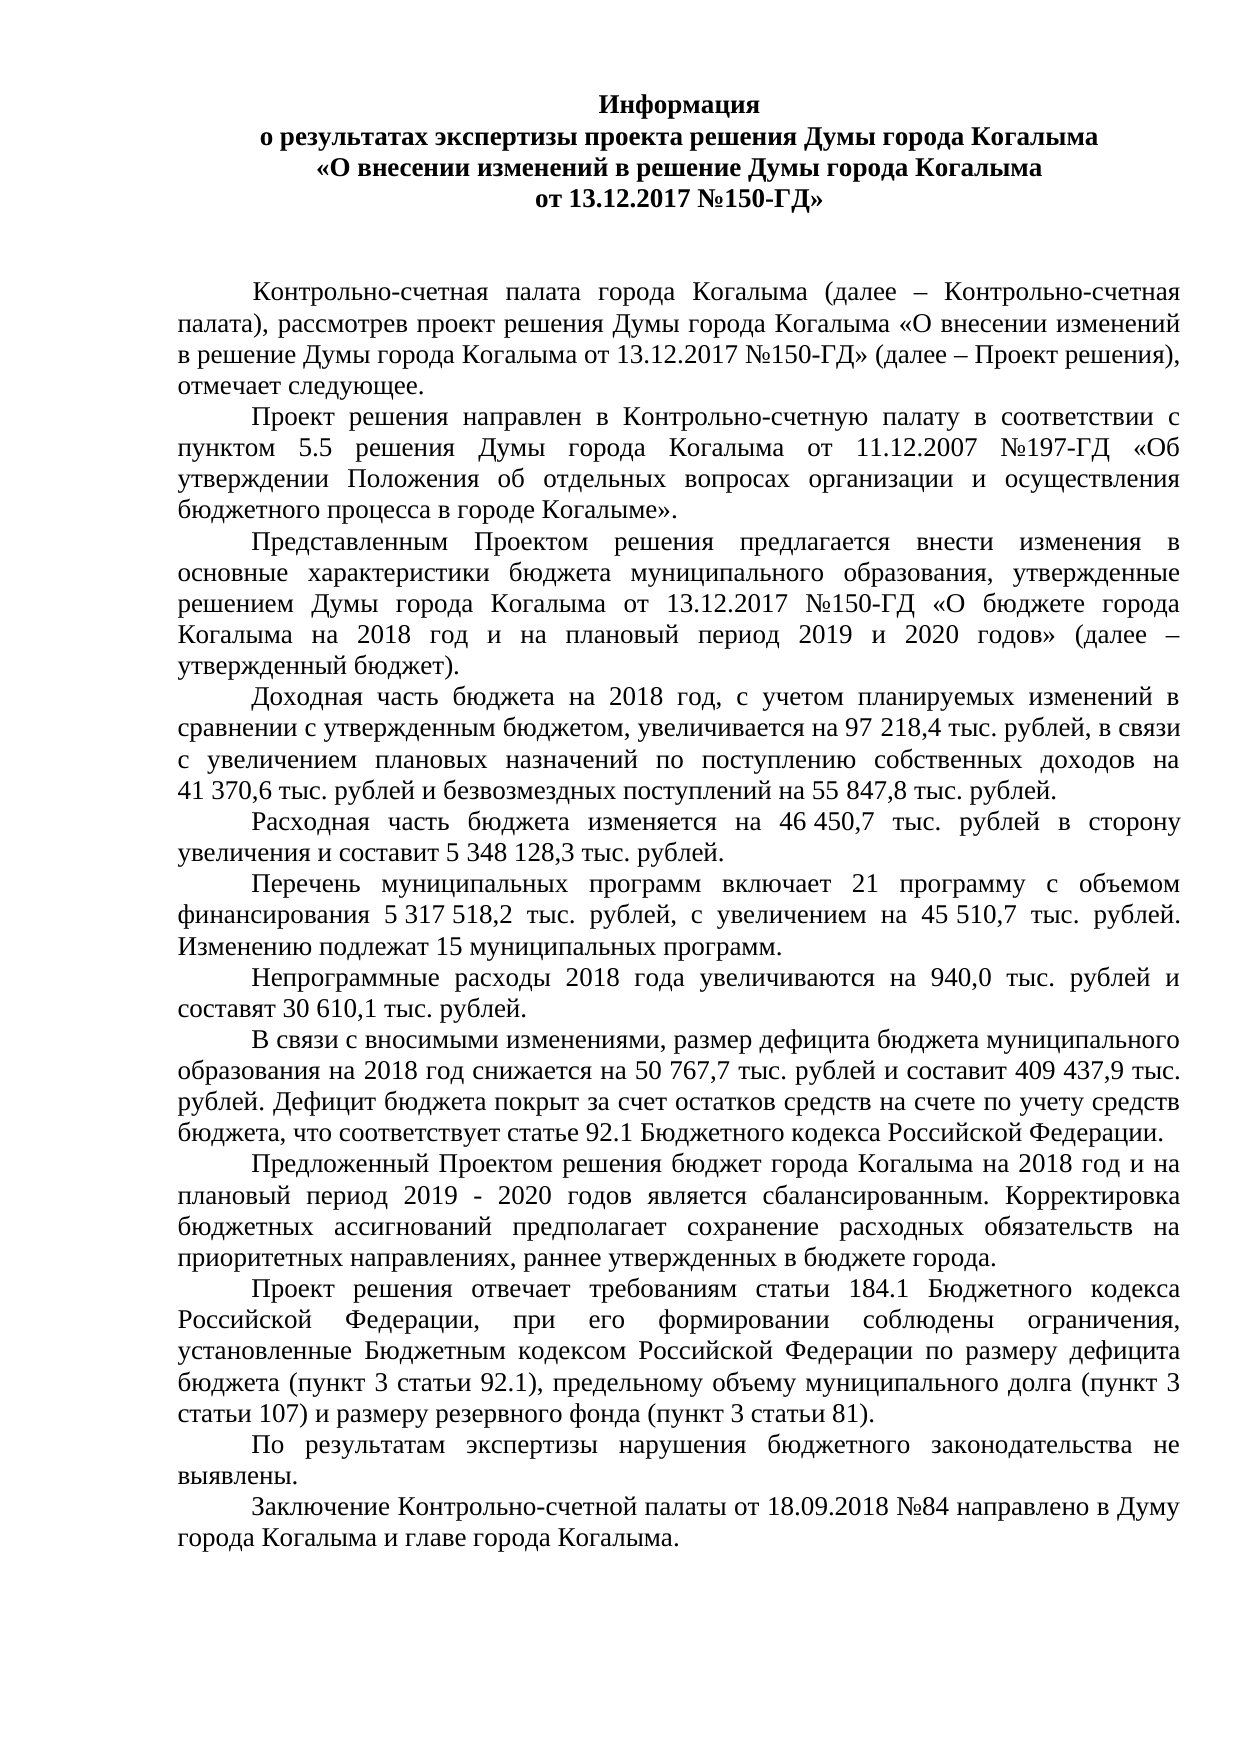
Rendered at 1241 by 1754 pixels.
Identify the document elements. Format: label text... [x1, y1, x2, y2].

list Перечень муниципальных программ включает 21 программу с объемом финансирования 5 317 518,2 тыс. рублей, с увеличением на 45 510,7 тыс. рублей. Изменению подлежат 15 муниципальных программ. [177, 867, 1181, 961]
list Непрограммные расходы 2018 года увеличиваются на 940,0 тыс. рублей и составят 30 610,1 тыс. рублей. [177, 961, 1181, 1023]
text о результатах экспертизы проекта решения Думы города Когалыма [177, 120, 1181, 151]
text Проект решения направлен в Контрольно-счетную палату в соответствии с пунктом 5.5 решения Думы города Когалыма от 11.12.2007 №197-ГД «Об утверждении Положения об отдельных вопросах организации и осуществления бюджетного процесса в городе Когалыме». [177, 400, 1181, 525]
text Контрольно-счетная палата города Когалыма (далее – Контрольно-счетная палата), рассмотрев проект решения Думы города Когалыма «О внесении изменений в решение Думы города Когалыма от 13.12.2017 №150-ГД» (далее – Проект решения), отмечает следующее. [177, 276, 1181, 400]
text Расходная часть бюджета изменяется на 46 450,7 тыс. рублей в сторону увеличения и составит 5 348 128,3 тыс. рублей. [177, 805, 1181, 867]
text Заключение Контрольно-счетной палаты от 18.09.2018 №84 направлено в Думу города Когалыма и главе города Когалыма. [177, 1490, 1181, 1552]
text Проект решения отвечает требованиям статьи 184.1 Бюджетного кодекса Российской Федерации, при его формировании соблюдены ограничения, установленные Бюджетным кодексом Российской Федерации по размеру дефицита бюджета (пункт 3 статьи 92.1), предельному объему муниципального долга (пункт 3 статьи 107) и размеру резервного фонда (пункт 3 статьи 81). [177, 1272, 1181, 1428]
text Представленным Проектом решения предлагается внести изменения в основные характеристики бюджета муниципального образования, утвержденные решением Думы города Когалыма от 13.12.2017 №150-ГД «О бюджете города Когалыма на 2018 год и на плановый период 2019 и 2020 годов» (далее – утвержденный бюджет). [177, 525, 1181, 680]
text от 13.12.2017 №150-ГД» [177, 182, 1181, 213]
text По результатам экспертизы нарушения бюджетного законодательства не выявлены. [177, 1428, 1181, 1490]
text «О внесении изменений в решение Думы города Когалыма [177, 151, 1181, 182]
list В связи с вносимыми изменениями, размер дефицита бюджета муниципального образования на 2018 год снижается на 50 767,7 тыс. рублей и составит 409 437,9 тыс. рублей. Дефицит бюджета покрыт за счет остатков средств на счете по учету средств бюджета, что соответствует статье 92.1 Бюджетного кодекса Российской Федерации. [177, 1023, 1181, 1148]
text Доходная часть бюджета на 2018 год, с учетом планируемых изменений в сравнении с утвержденным бюджетом, увеличивается на 97 218,4 тыс. рублей, в связи с увеличением плановых назначений по поступлению собственных доходов на 41 370,6 тыс. рублей и безвозмездных поступлений на 55 847,8 тыс. рублей. [177, 680, 1181, 805]
text Информация [177, 89, 1181, 120]
list Предложенный Проектом решения бюджет города Когалыма на 2018 год и на плановый период 2019 - 2020 годов является сбалансированным. Корректировка бюджетных ассигнований предполагает сохранение расходных обязательств на приоритетных направлениях, раннее утвержденных в бюджете города. [177, 1148, 1181, 1272]
